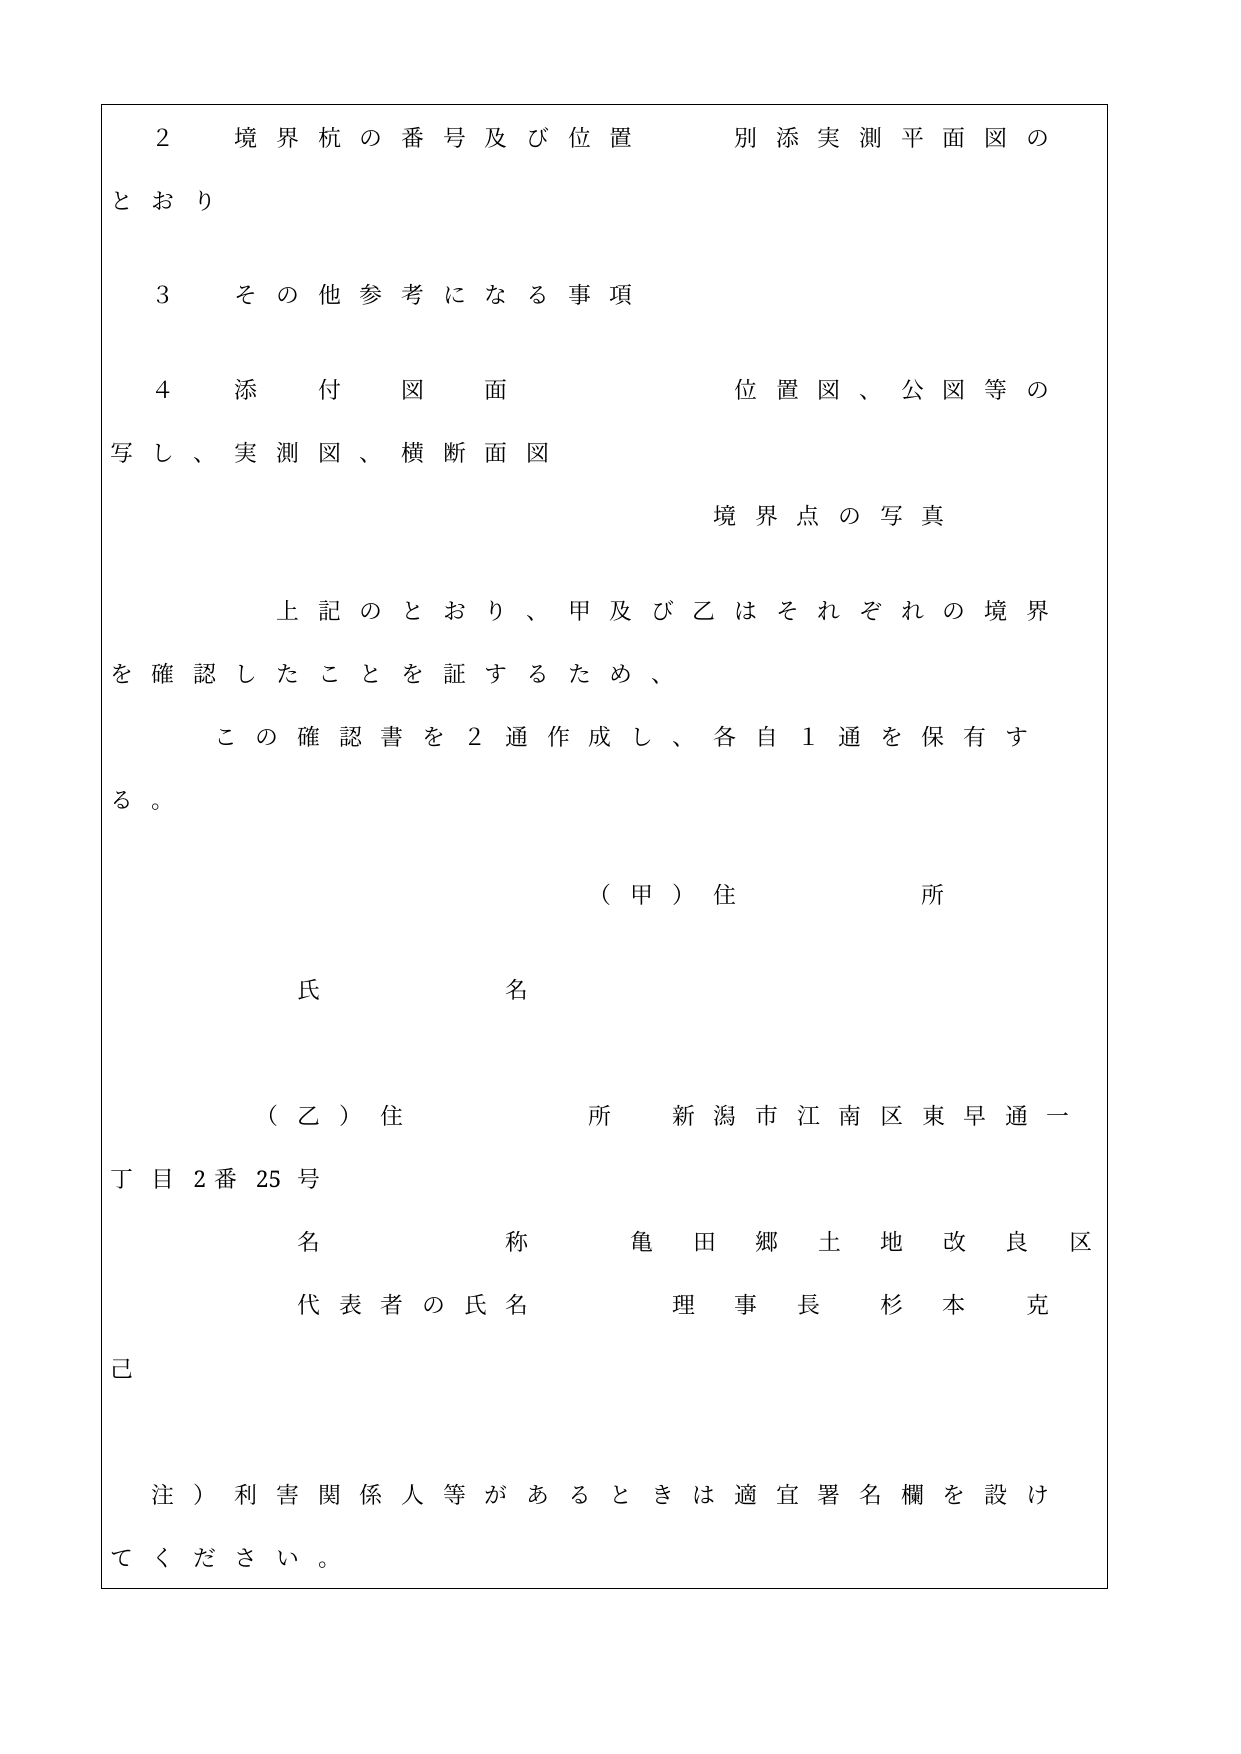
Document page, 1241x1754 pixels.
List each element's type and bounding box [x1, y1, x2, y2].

table_header [102, 105, 1107, 1588]
